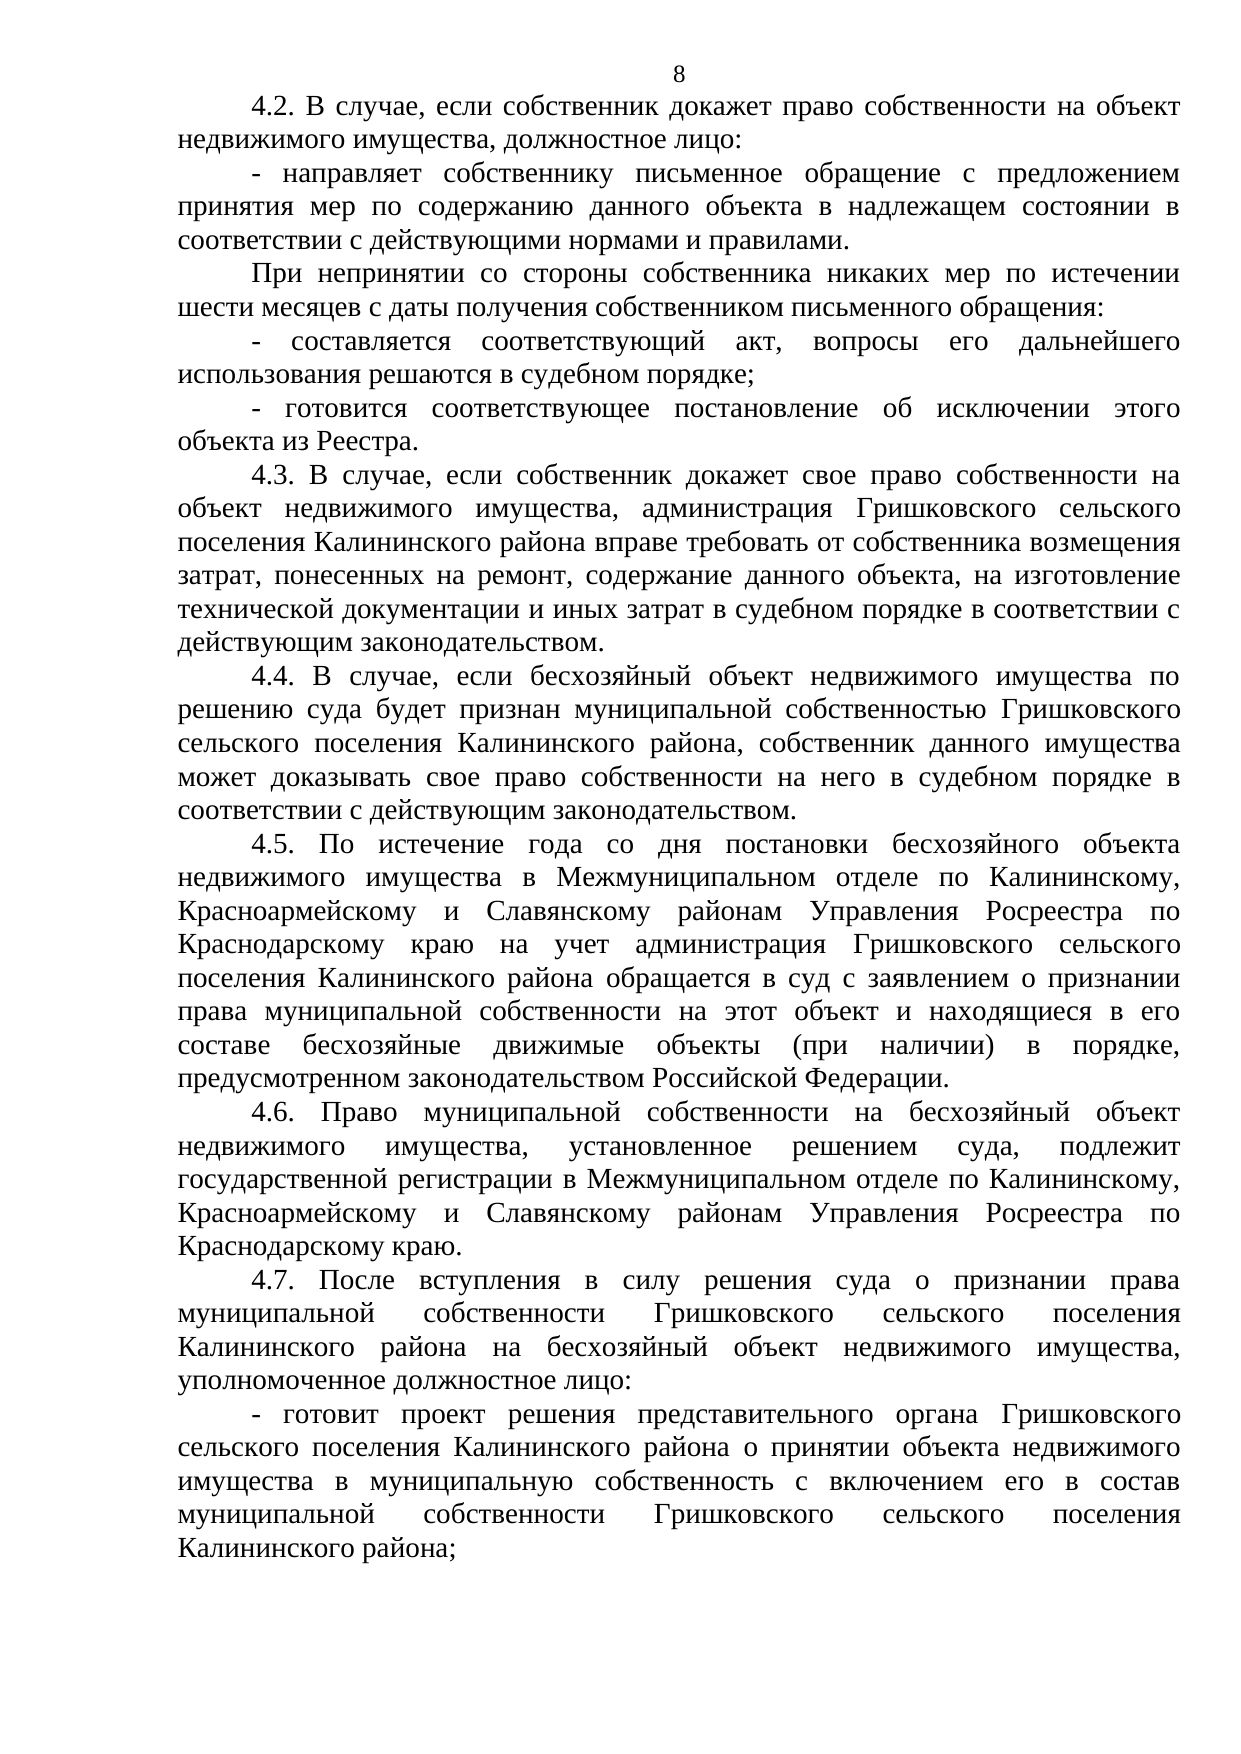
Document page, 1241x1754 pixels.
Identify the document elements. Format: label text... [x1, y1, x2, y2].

text 4.4. В случае, если бесхозяйный объект недвижимого имущества по решению суда будет признан муниципальной собственностью Гришковского сельского поселения Калининского района, собственник данного имущества может доказывать свое право собственности на него в судебном порядке в соответствии с действующим законодательством. [177, 658, 1181, 826]
text - готовит проект решения представительного органа Гришковского сельского поселения Калининского района о принятии объекта недвижимого имущества в муниципальную собственность с включением его в состав муниципальной собственности Гришковского сельского поселения Калининского района; [177, 1396, 1181, 1564]
text 8 [177, 59, 1181, 88]
text 4.3. В случае, если собственник докажет свое право собственности на объект недвижимого имущества, администрация Гришковского сельского поселения Калининского района вправе требовать от собственника возмещения затрат, понесенных на ремонт, содержание данного объекта, на изготовление технической документации и иных затрат в судебном порядке в соответствии с действующим законодательством. [177, 457, 1181, 658]
text 4.6. Право муниципальной собственности на бесхозяйный объект недвижимого имущества, установленное решением суда, подлежит государственной регистрации в Межмуниципальном отделе по Калининскому, Красноармейскому и Славянскому районам Управления Росреестра по Краснодарскому краю. [177, 1094, 1181, 1262]
text 4.7. После вступления в силу решения суда о признании права муниципальной собственности Гришковского сельского поселения Калининского района на бесхозяйный объект недвижимого имущества, уполномоченное должностное лицо: [177, 1262, 1181, 1396]
text 4.5. По истечение года со дня постановки бесхозяйного объекта недвижимого имущества в Межмуниципальном отделе по Калининскому, Красноармейскому и Славянскому районам Управления Росреестра по Краснодарскому краю на учет администрация Гришковского сельского поселения Калининского района обращается в суд с заявлением о признании права муниципальной собственности на этот объект и находящиеся в его составе бесхозяйные движимые объекты (при наличии) в порядке, предусмотренном законодательством Российской Федерации. [177, 826, 1181, 1094]
text - направляет собственнику письменное обращение с предложением принятия мер по содержанию данного объекта в надлежащем состоянии в соответствии с действующими нормами и правилами. [177, 155, 1181, 256]
text При непринятии со стороны собственника никаких мер по истечении шести месяцев с даты получения собственником письменного обращения: [177, 256, 1181, 323]
text - составляется соответствующий акт, вопросы его дальнейшего использования решаются в судебном порядке; [177, 323, 1181, 390]
text 4.2. В случае, если собственник докажет право собственности на объект недвижимого имущества, должностное лицо: [177, 88, 1181, 155]
text - готовится соответствующее постановление об исключении этого объекта из Реестра. [177, 390, 1181, 457]
